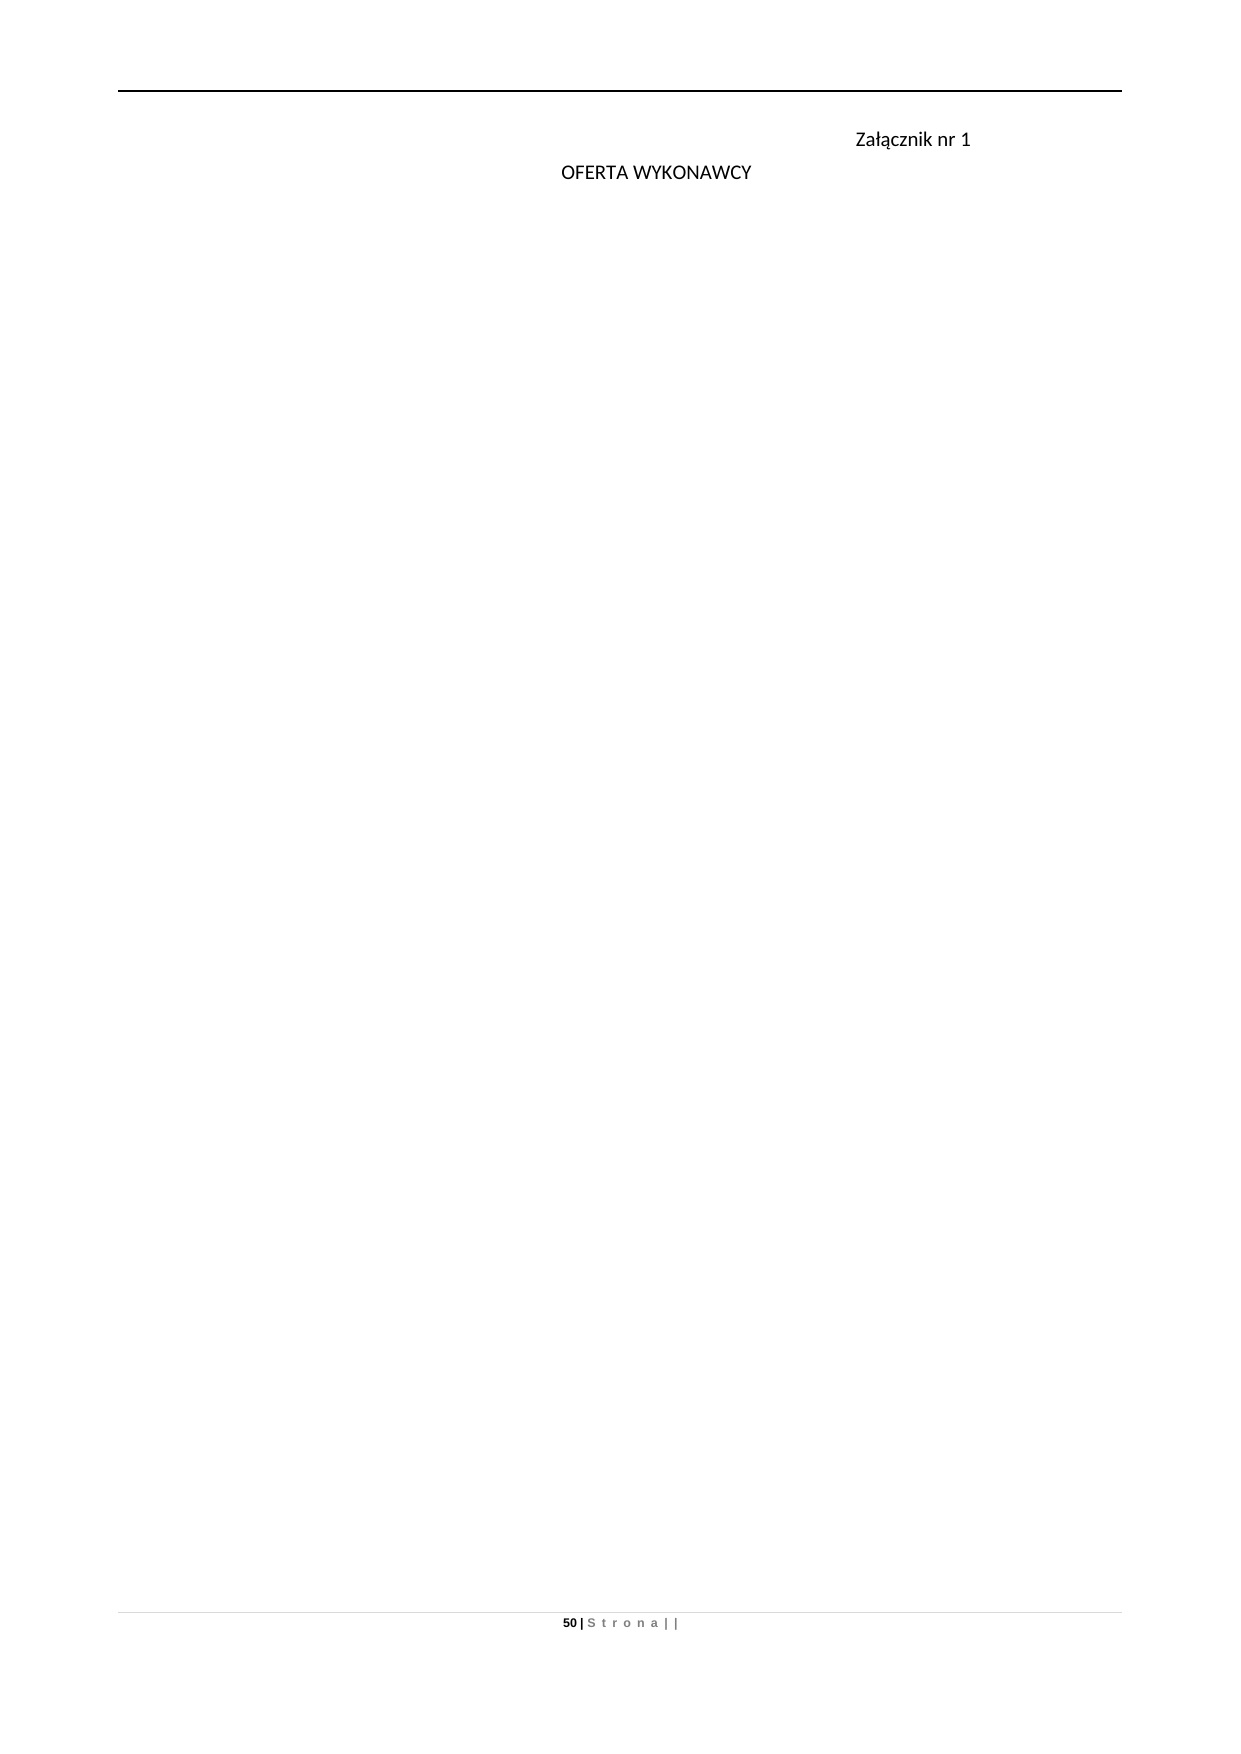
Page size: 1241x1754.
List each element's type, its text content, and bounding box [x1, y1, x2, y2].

text OFERTA WYKONAWCY [118, 151, 1122, 185]
text Załącznik nr 1 [782, 118, 1122, 151]
